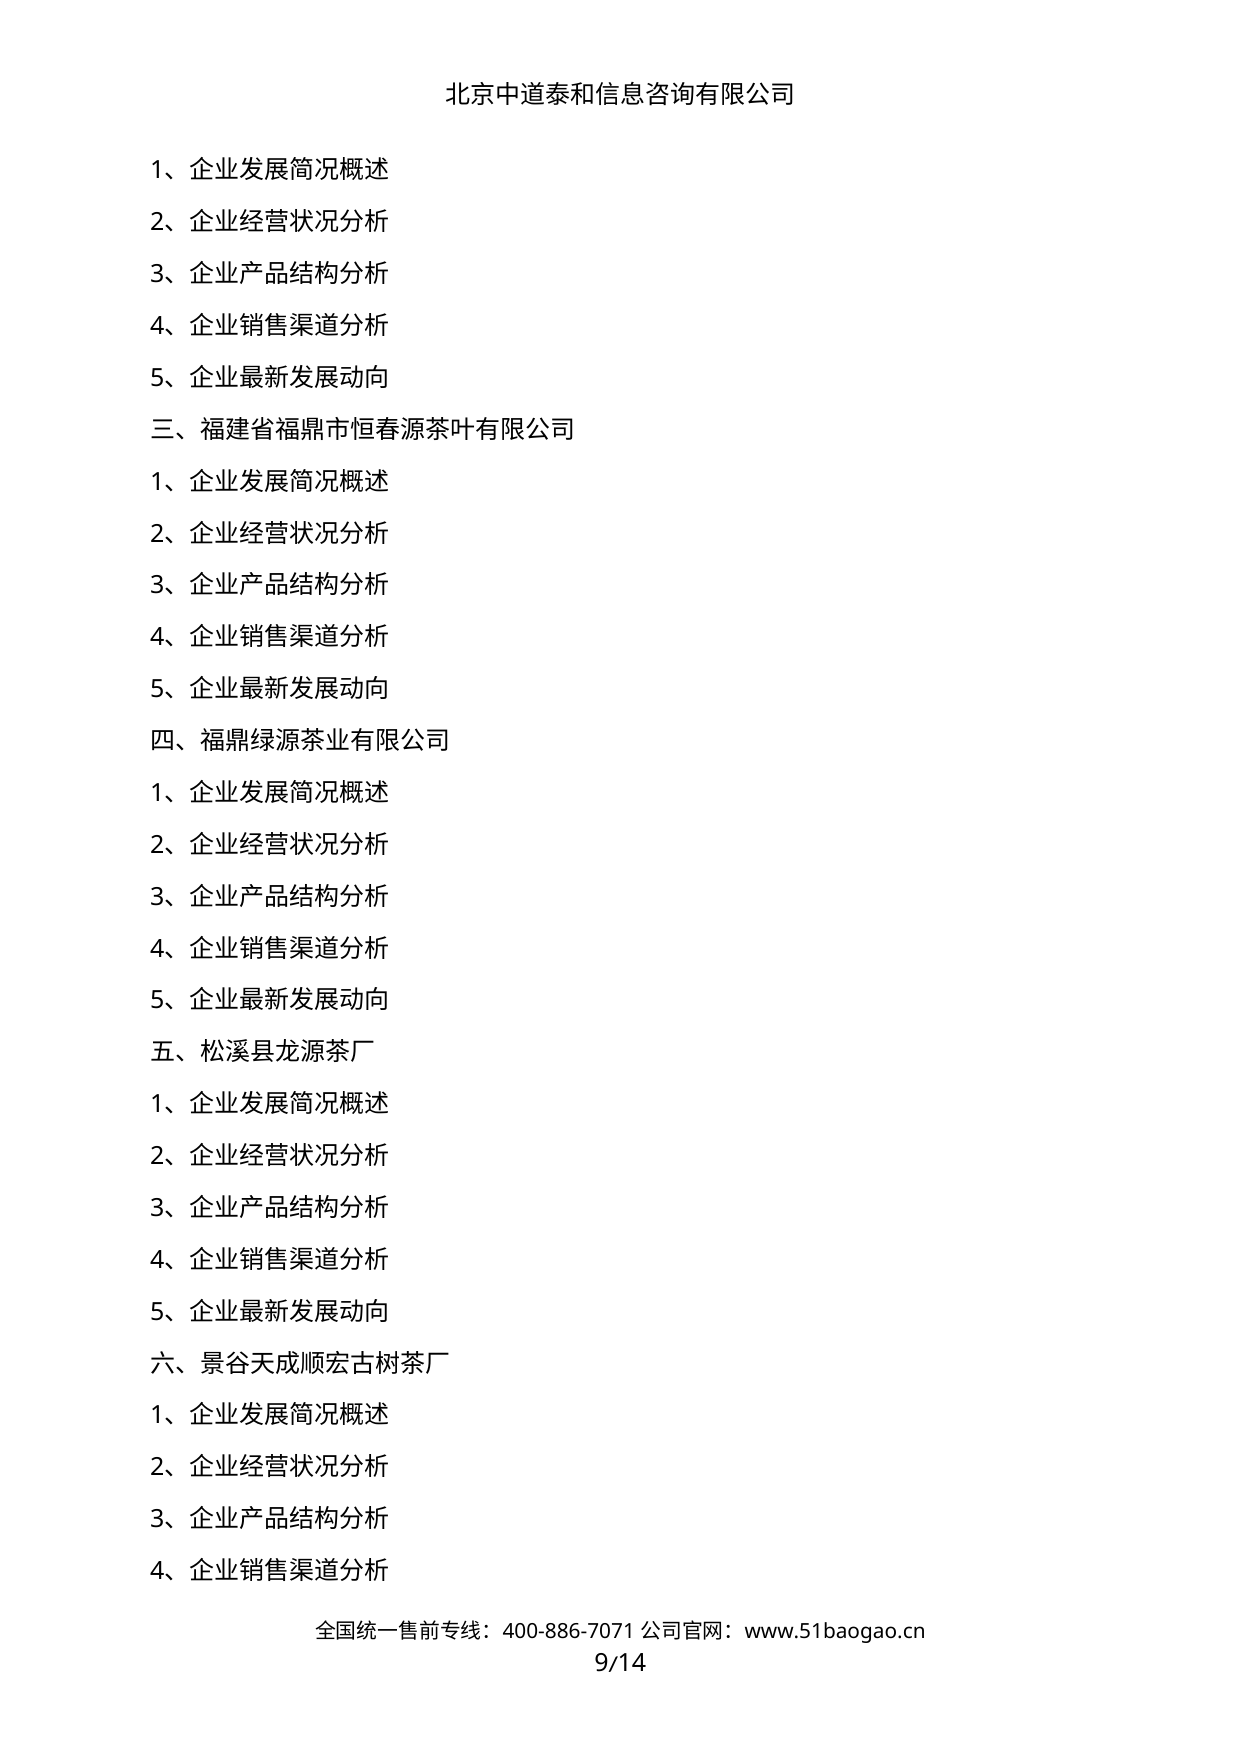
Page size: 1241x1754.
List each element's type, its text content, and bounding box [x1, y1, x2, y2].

text 4、企业销售渠道分析 [150, 1239, 1090, 1276]
text 1、企业发展简况概述 [150, 772, 1090, 809]
text 六、景谷天成顺宏古树茶厂 [150, 1343, 1090, 1379]
text 五、松溪县龙源茶厂 [150, 1032, 1090, 1068]
text 3、企业产品结构分析 [150, 565, 1090, 601]
text 4、企业销售渠道分析 [150, 306, 1090, 342]
text 3、企业产品结构分析 [150, 876, 1090, 912]
text 4、企业销售渠道分析 [150, 617, 1090, 653]
text 5、企业最新发展动向 [150, 980, 1090, 1016]
text 3、企业产品结构分析 [150, 1187, 1090, 1224]
text 3、企业产品结构分析 [150, 1499, 1090, 1535]
text 5、企业最新发展动向 [150, 357, 1090, 394]
text 4、企业销售渠道分析 [150, 928, 1090, 964]
text 1、企业发展简况概述 [150, 461, 1090, 497]
text 2、企业经营状况分析 [150, 202, 1090, 238]
text 4、企业销售渠道分析 [150, 1551, 1090, 1587]
text 1、企业发展简况概述 [150, 1084, 1090, 1120]
text 5、企业最新发展动向 [150, 1291, 1090, 1327]
text 2、企业经营状况分析 [150, 1136, 1090, 1172]
text 1、企业发展简况概述 [150, 150, 1090, 186]
text 三、福建省福鼎市恒春源茶叶有限公司 [150, 409, 1090, 446]
text 5、企业最新发展动向 [150, 669, 1090, 705]
text 2、企业经营状况分析 [150, 1447, 1090, 1483]
text 2、企业经营状况分析 [150, 824, 1090, 861]
text 四、福鼎绿源茶业有限公司 [150, 721, 1090, 757]
text 1、企业发展简况概述 [150, 1395, 1090, 1431]
text 2、企业经营状况分析 [150, 513, 1090, 549]
text 3、企业产品结构分析 [150, 254, 1090, 290]
